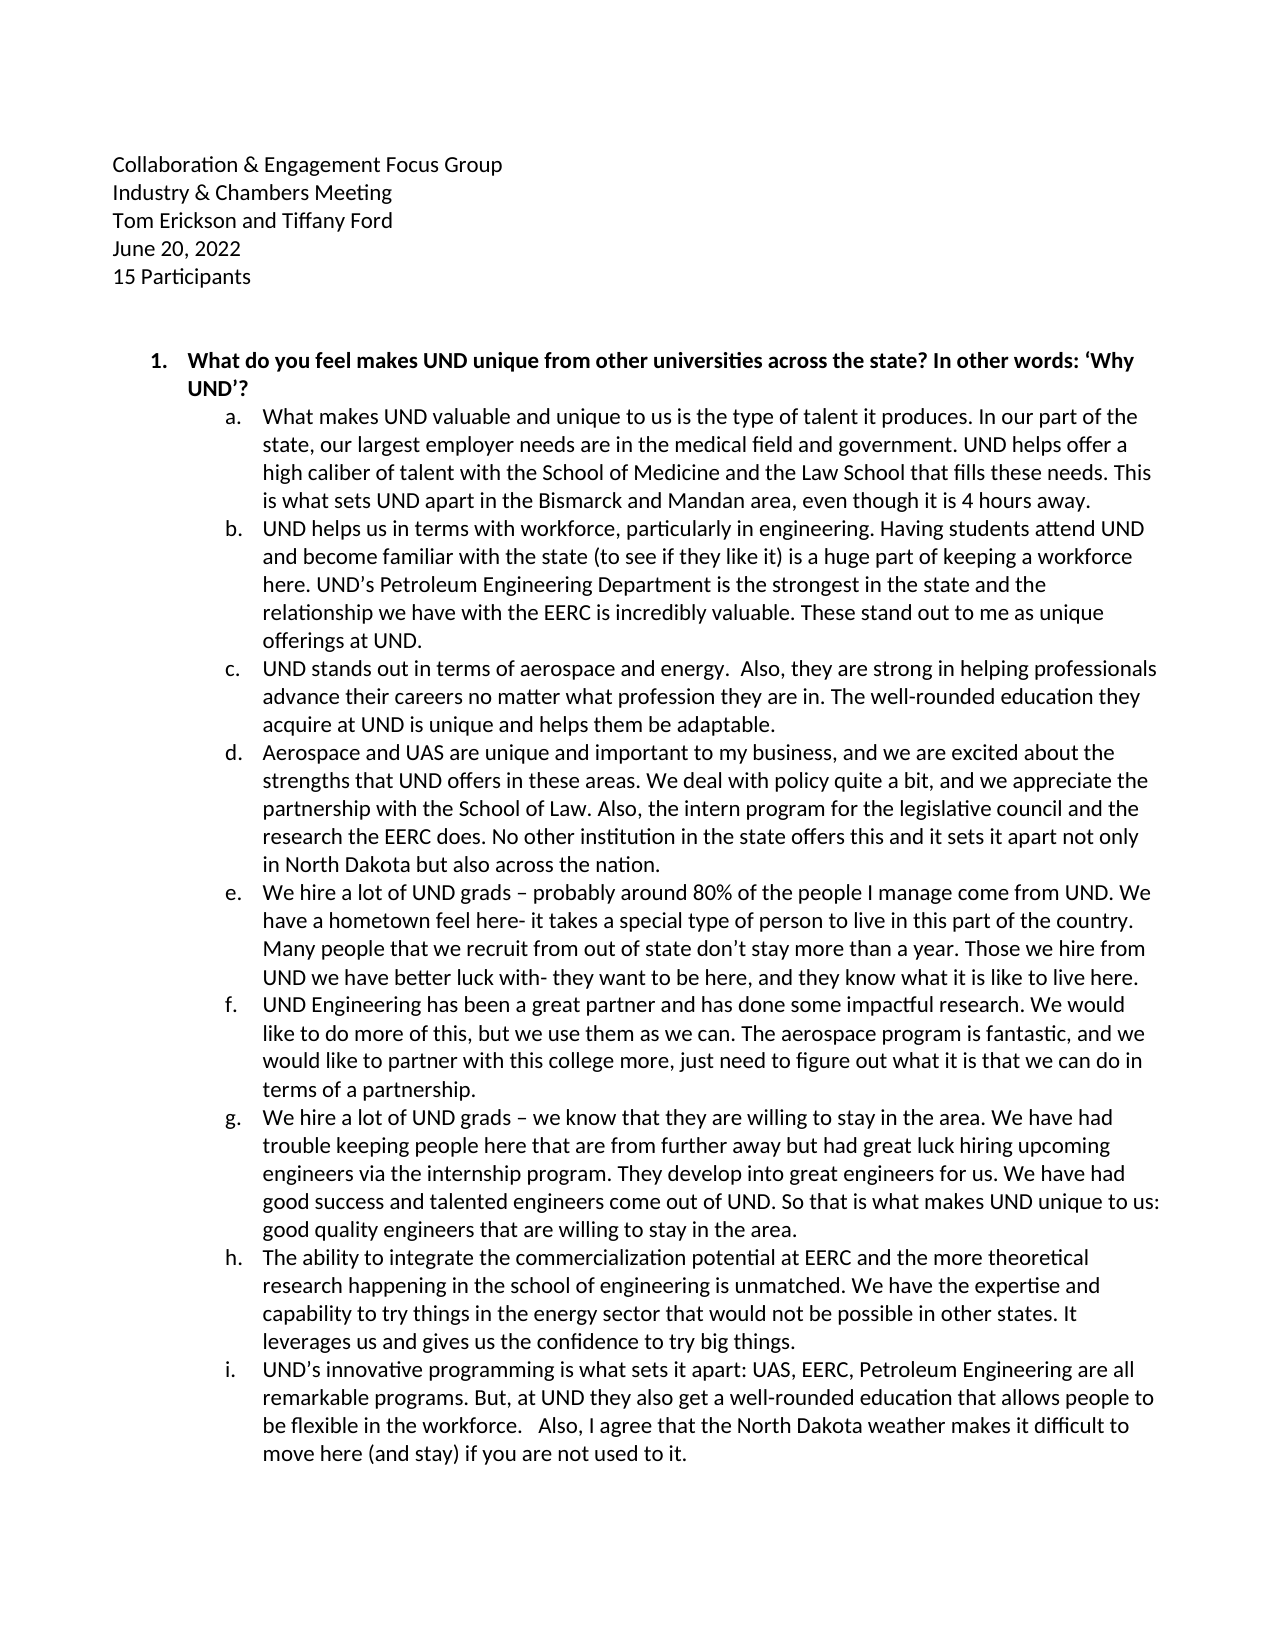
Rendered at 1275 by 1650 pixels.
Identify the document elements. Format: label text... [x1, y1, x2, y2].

list The ability to integrate the commercialization potential at EERC and the more theoretical research happening in the school of engineering is unmatched. We have the expertise and capability to try things in the energy sector that would not be possible in other states. It leverages us and gives us the confidence to try big things. [225, 1243, 1162, 1355]
list UND’s innovative programming is what sets it apart: UAS, EERC, Petroleum Engineering are all remarkable programs. But, at UND they also get a well-rounded education that allows people to be flexible in the workforce. Also, I agree that the North Dakota weather makes it difficult to move here (and stay) if you are not used to it. [225, 1355, 1162, 1467]
list What makes UND valuable and unique to us is the type of talent it produces. In our part of the state, our largest employer needs are in the medical field and government. UND helps offer a high caliber of talent with the School of Medicine and the Law School that fills these needs. This is what sets UND apart in the Bismarck and Mandan area, even though it is 4 hours away. [225, 402, 1162, 514]
text June 20, 2022 [112, 234, 1162, 262]
text Tom Erickson and Tiffany Ford [112, 206, 1162, 234]
list UND Engineering has been a great partner and has done some impactful research. We would like to do more of this, but we use them as we can. The aerospace program is fantastic, and we would like to partner with this college more, just need to figure out what it is that we can do in terms of a partnership. [225, 991, 1162, 1103]
text Collaboration & Engagement Focus Group [112, 150, 1162, 178]
text 15 Participants [112, 262, 1162, 290]
list What do you feel makes UND unique from other universities across the state? In other words: ‘Why UND’? [150, 346, 1162, 402]
list Aerospace and UAS are unique and important to my business, and we are excited about the strengths that UND offers in these areas. We deal with policy quite a bit, and we appreciate the partnership with the School of Law. Also, the intern program for the legislative council and the research the EERC does. No other institution in the state offers this and it sets it apart not only in North Dakota but also across the nation. [225, 738, 1162, 878]
list We hire a lot of UND grads – probably around 80% of the people I manage come from UND. We have a hometown feel here- it takes a special type of person to live in this part of the country. Many people that we recruit from out of state don’t stay more than a year. Those we hire from UND we have better luck with- they want to be here, and they know what it is like to live here. [225, 878, 1162, 991]
list UND stands out in terms of aerospace and energy. Also, they are strong in helping professionals advance their careers no matter what profession they are in. The well-rounded education they acquire at UND is unique and helps them be adaptable. [225, 654, 1162, 738]
text Industry & Chambers Meeting [112, 178, 1162, 206]
list UND helps us in terms with workforce, particularly in engineering. Having students attend UND and become familiar with the state (to see if they like it) is a huge part of keeping a workforce here. UND’s Petroleum Engineering Department is the strongest in the state and the relationship we have with the EERC is incredibly valuable. These stand out to me as unique offerings at UND. [225, 514, 1162, 654]
list We hire a lot of UND grads – we know that they are willing to stay in the area. We have had trouble keeping people here that are from further away but had great luck hiring upcoming engineers via the internship program. They develop into great engineers for us. We have had good success and talented engineers come out of UND. So that is what makes UND unique to us: good quality engineers that are willing to stay in the area. [225, 1103, 1162, 1243]
